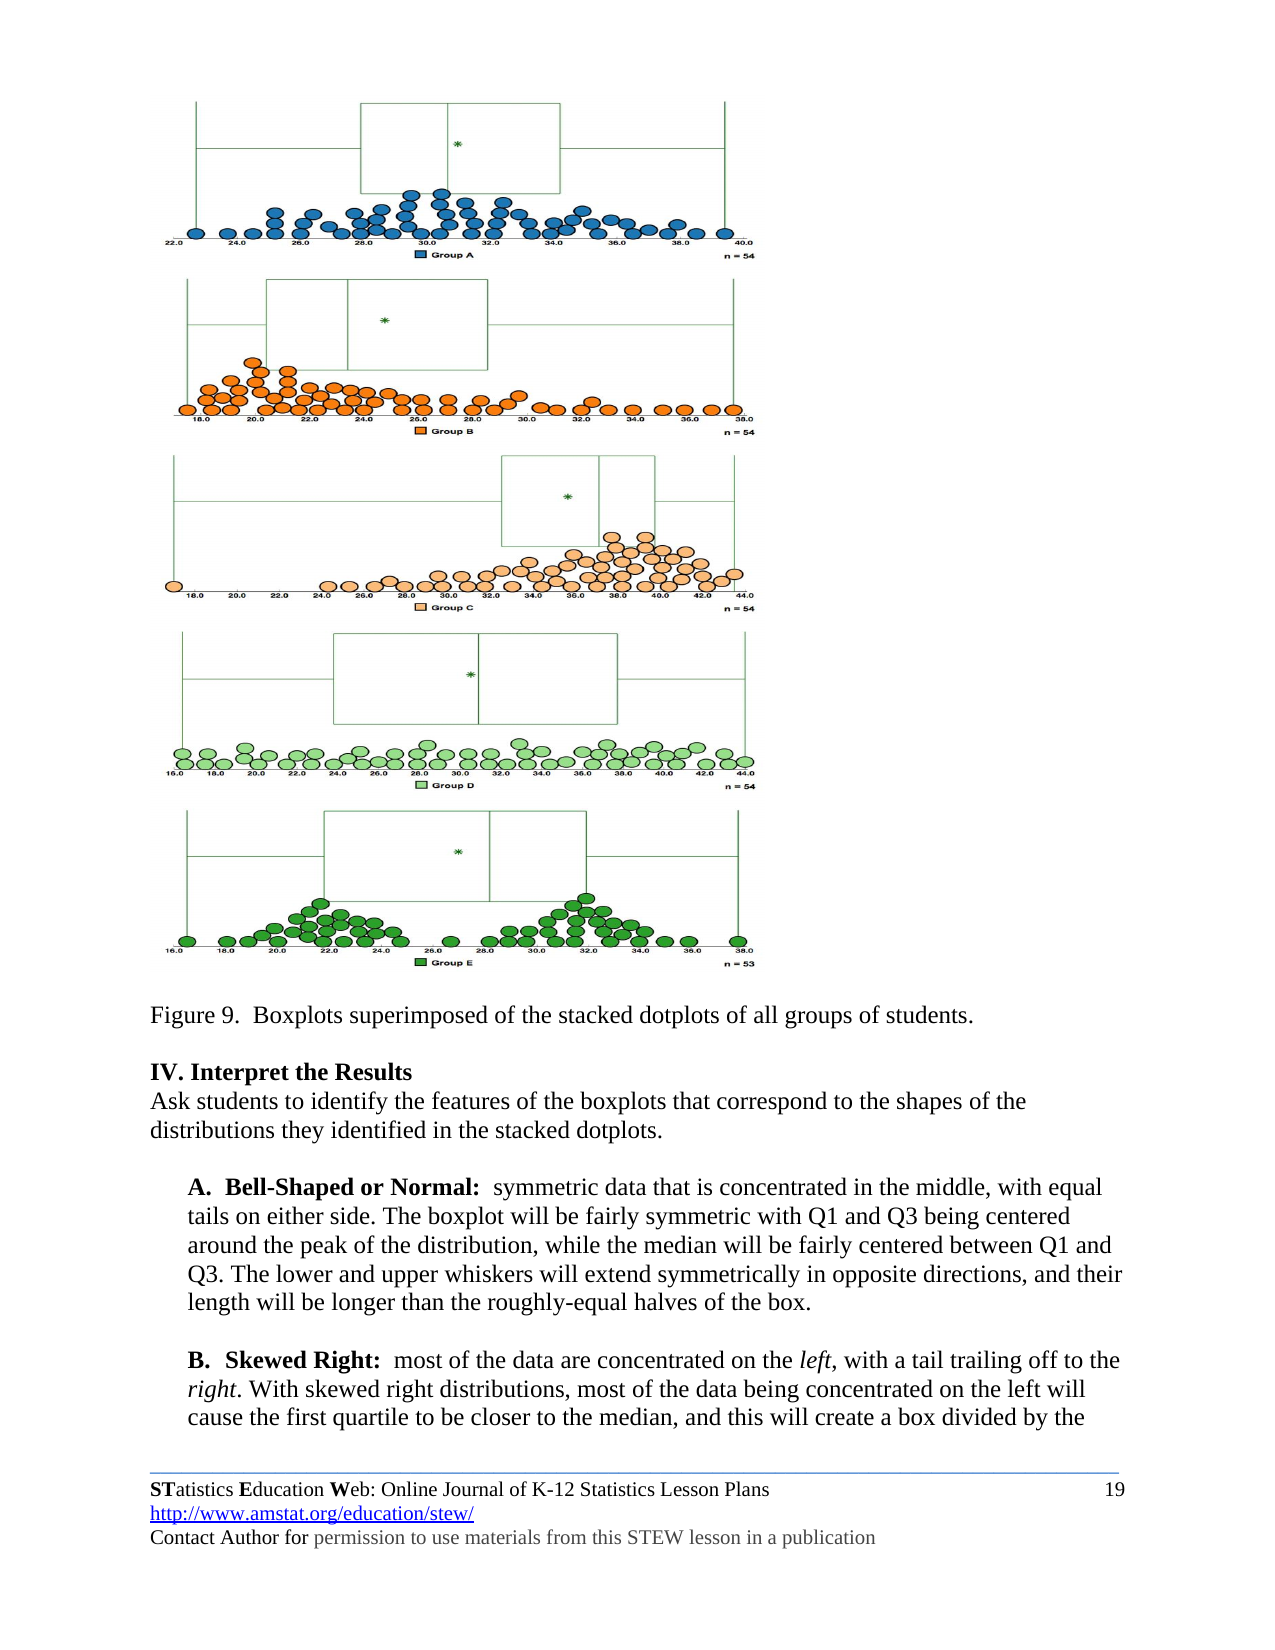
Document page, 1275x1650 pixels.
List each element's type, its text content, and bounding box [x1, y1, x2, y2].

text Figure 9. Boxplots superimposed of the stacked dotplots of all groups of students. [150, 1000, 1125, 1029]
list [187, 1345, 1125, 1431]
text Ask students to identify the features of the boxplots that correspond to the shapes of the distributions they identified in the stacked dotplots. [150, 1086, 1125, 1144]
picture [150, 93, 765, 972]
list Bell-Shaped or Normal: symmetric data that is concentrated in the middle, with equal tails on either side. The boxplot will be fairly symmetric with Q1 and Q3 being centered around the peak of the distribution, while the median will be fairly centered between Q1 and Q3. The lower and upper whiskers will extend symmetrically in opposite directions, and their length will be longer than the roughly-equal halves of the box. [187, 1172, 1125, 1316]
text IV. Interpret the Results [150, 1057, 1125, 1086]
